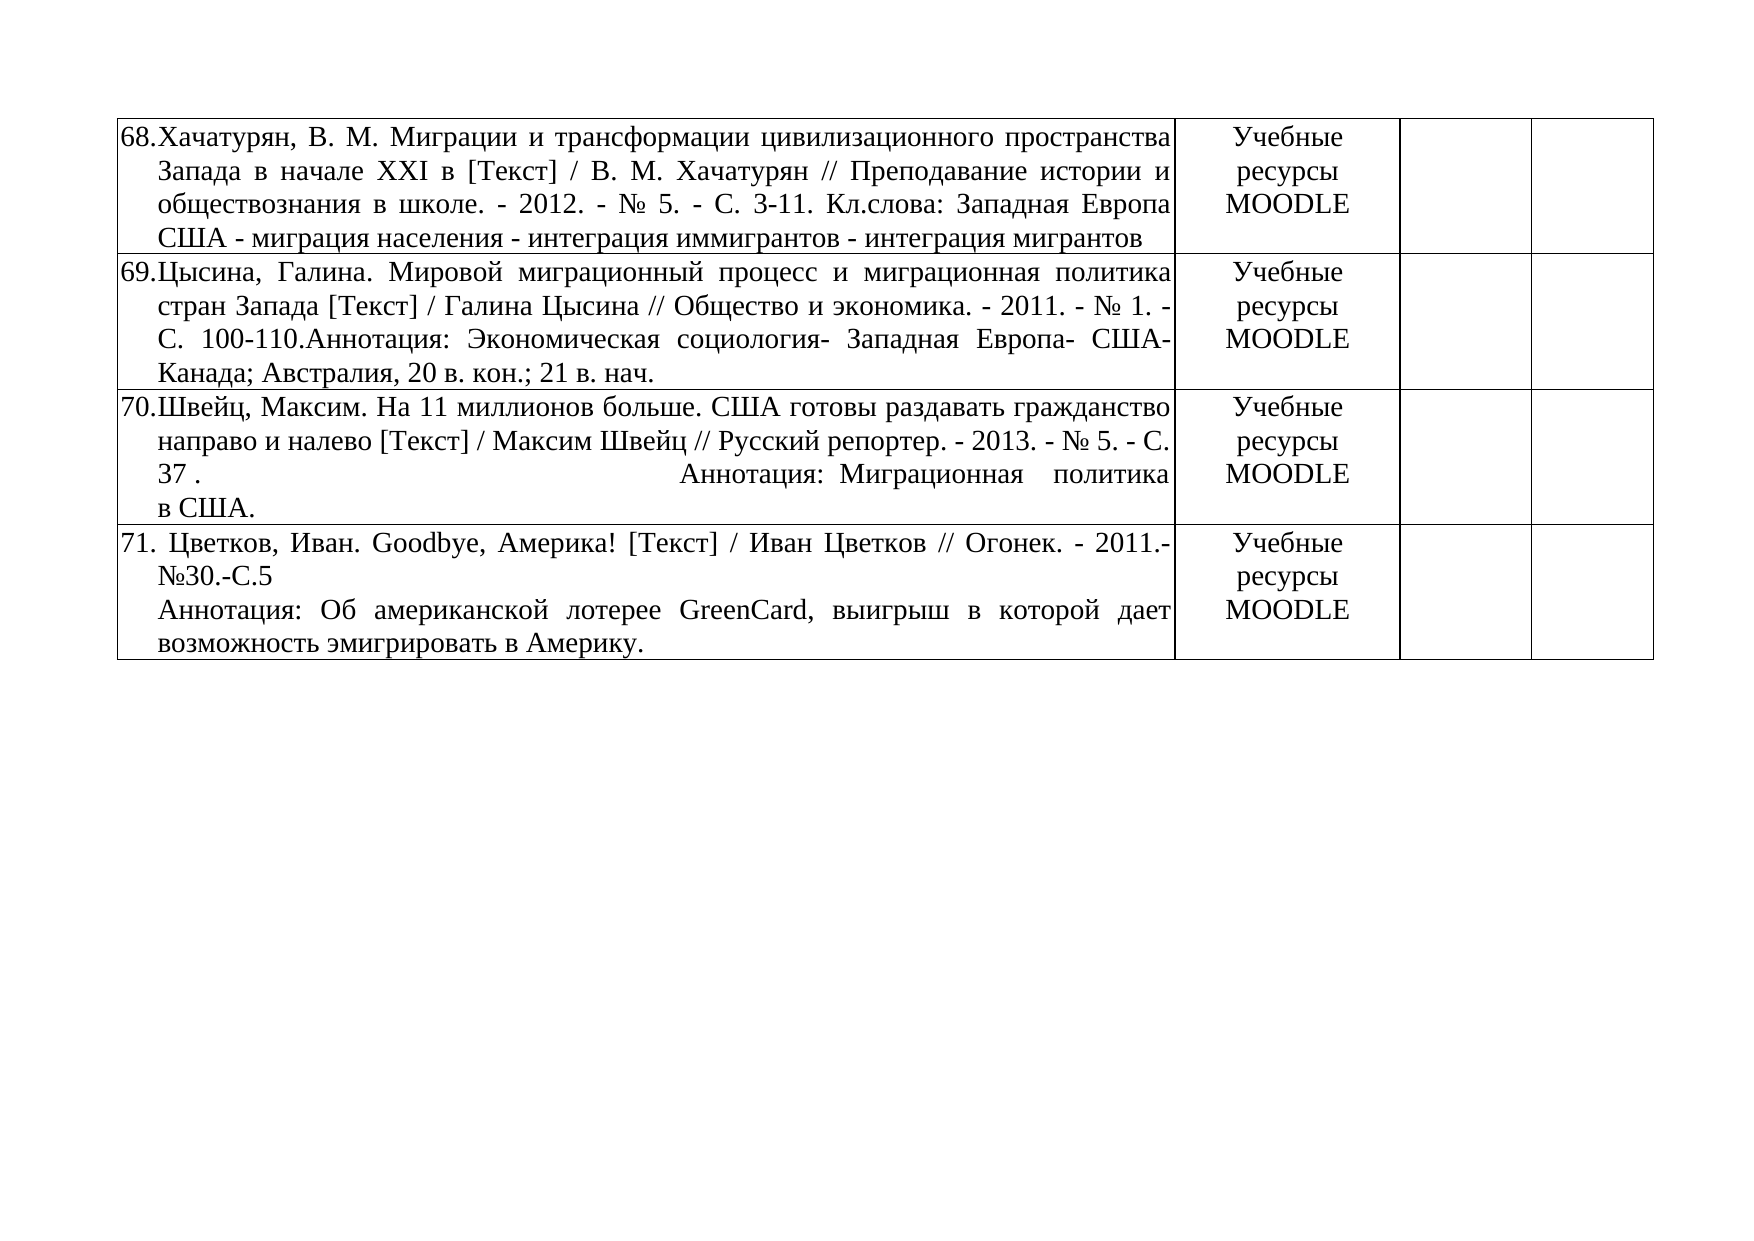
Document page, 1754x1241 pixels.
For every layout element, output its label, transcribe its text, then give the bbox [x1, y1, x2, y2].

table_cell [1401, 390, 1531, 524]
table_cell [1532, 390, 1653, 524]
table_cell Хачатурян, В. М. Миграции и трансформации цивилизационного пространства Запада в начале XXI в [Текст] / В. М. Хачатурян // Преподавание истории и обществознания в школе. - 2012. - № 5. - С. 3-11. Кл.слова: Западная Европа США - миграция населения - интеграция иммигрантов - интеграция мигрантов [118, 119, 1174, 253]
table_cell Цветков, Иван. Goodbye, Америка! [Текст] / Иван Цветков // Огонек. - 2011.-№30.-С.5 Аннотация: Об американской лотерее GreenCard, выигрыш в которой дает возможность эмигрировать в Америку. [118, 525, 1174, 659]
table_cell [1532, 525, 1653, 659]
table_cell [1401, 254, 1531, 388]
table_cell [1532, 119, 1653, 253]
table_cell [1176, 119, 1399, 253]
table_cell Цысина, Галина. Мировой миграционный процесс и миграционная политика стран Запада [Текст] / Галина Цысина // Общество и экономика. - 2011. - № 1. - С. 100-110.Аннотация: Экономическая социология- Западная Европа- США-Канада; Австралия, 20 в. кон.; 21 в. нач. [118, 254, 1174, 388]
table_cell Учебные ресурсы MOODLE [1176, 525, 1399, 659]
table_cell Учебные ресурсы MOODLE [1176, 254, 1399, 388]
table_cell [1401, 525, 1531, 659]
table_cell Учебные ресурсы MOODLE [1176, 390, 1399, 524]
table_cell [1532, 254, 1653, 388]
table_cell Швейц, Максим. На 11 миллионов больше. США готовы раздавать гражданство направо и налево [Текст] / Максим Швейц // Русский репортер. - 2013. - № 5. - С. 37 . Аннотация: Миграционная политика в США. [118, 390, 1174, 524]
table_cell [1401, 119, 1531, 253]
